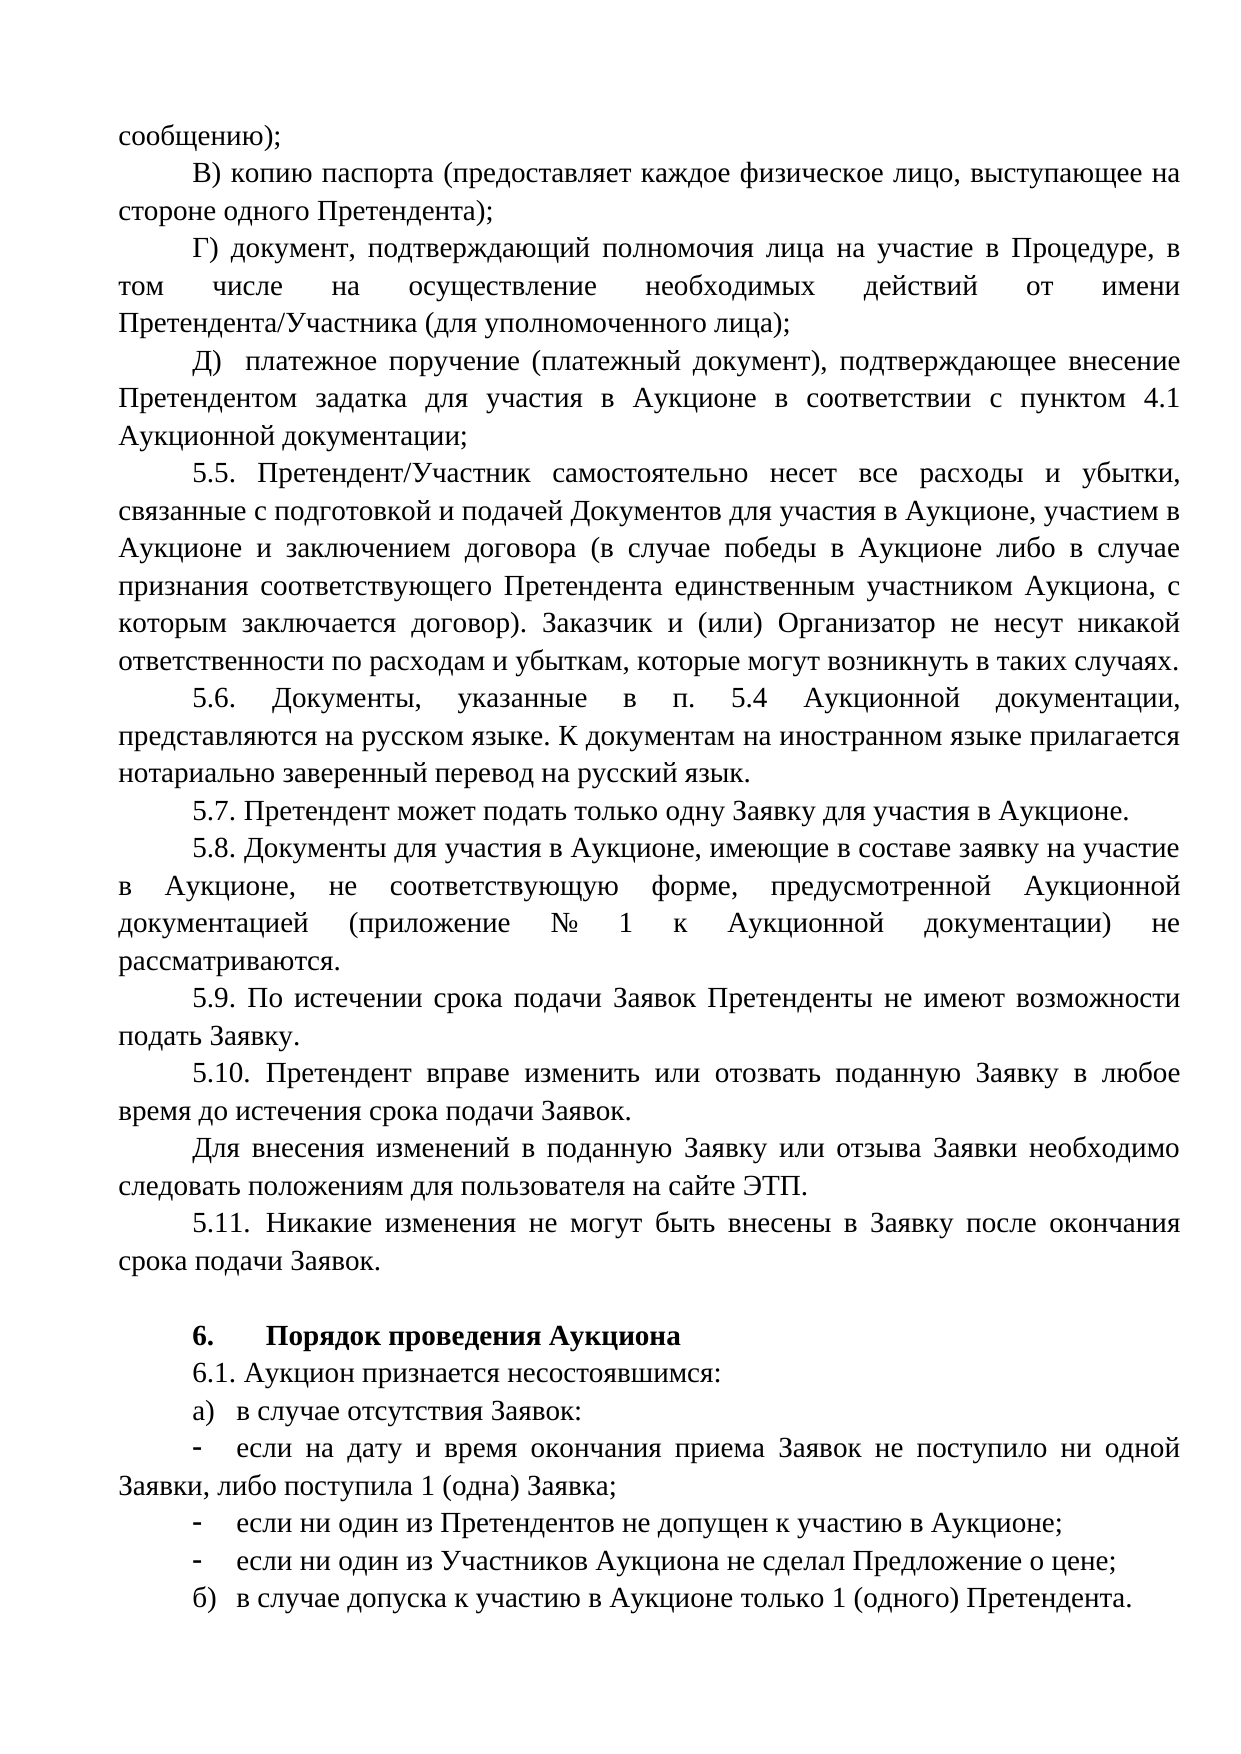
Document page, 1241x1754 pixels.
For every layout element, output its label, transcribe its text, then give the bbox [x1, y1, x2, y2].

text 5.5. Претендент/Участник самостоятельно несет все расходы и убытки, связанные с подготовкой и подачей Документов для участия в Аукционе, участием в Аукционе и заключением договора (в случае победы в Аукционе либо в случае признания соответствующего Претендента единственным участником Аукциона, с которым заключается договор). Заказчик и (или) Организатор не несут никакой ответственности по расходам и убыткам, которые могут возникнуть в таких случаях. [118, 453, 1181, 678]
list Никакие изменения не могут быть внесены в Заявку после окончания срока подачи Заявок. [118, 1203, 1181, 1278]
list если ни один из Участников Аукциона не сделал Предложение о цене; [118, 1540, 1181, 1578]
text Д) платежное поручение (платежный документ), подтверждающее внесение Претендентом задатка для участия в Аукционе в соответствии с пунктом 4.1 Аукционной документации; [118, 340, 1181, 453]
list Документы для участия в Аукционе, имеющие в составе заявку на участие в Аукционе, не соответствующую форме, предусмотренной Аукционной документацией (приложение № 1 к Аукционной документации) не рассматриваются. [118, 828, 1181, 978]
list Претендент вправе изменить или отозвать поданную Заявку в любое время до истечения срока подачи Заявок. [118, 1053, 1181, 1128]
list Документы, указанные в п. 5.4 Аукционной документации, представляются на русском языке. К документам на иностранном языке прилагается нотариально заверенный перевод на русский язык. [118, 678, 1181, 790]
list Аукцион признается несостоявшимся: [118, 1353, 1181, 1390]
text Для внесения изменений в поданную Заявку или отзыва Заявки необходимо следовать положениям для пользователя на сайте ЭТП. [118, 1128, 1181, 1203]
list если на дату и время окончания приема Заявок не поступило ни одной Заявки, либо поступила 1 (одна) Заявка; [118, 1428, 1181, 1503]
text Г) документ, подтверждающий полномочия лица на участие в Процедуре, в том числе на осуществление необходимых действий от имени Претендента/Участника (для уполномоченного лица); [118, 228, 1181, 340]
list в случае отсутствия Заявок: [118, 1390, 1181, 1428]
list в случае допуска к участию в Аукционе только 1 (одного) Претендента. [118, 1578, 1181, 1615]
text В) копию паспорта (предоставляет каждое физическое лицо, выступающее на стороне одного Претендента); [118, 153, 1181, 228]
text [118, 115, 1181, 153]
list По истечении срока подачи Заявок Претенденты не имеют возможности подать Заявку. [118, 978, 1181, 1053]
list Порядок проведения Аукциона [118, 1315, 1181, 1353]
list если ни один из Претендентов не допущен к участию в Аукционе; [118, 1503, 1181, 1540]
list Претендент может подать только одну Заявку для участия в Аукционе. [118, 790, 1181, 828]
